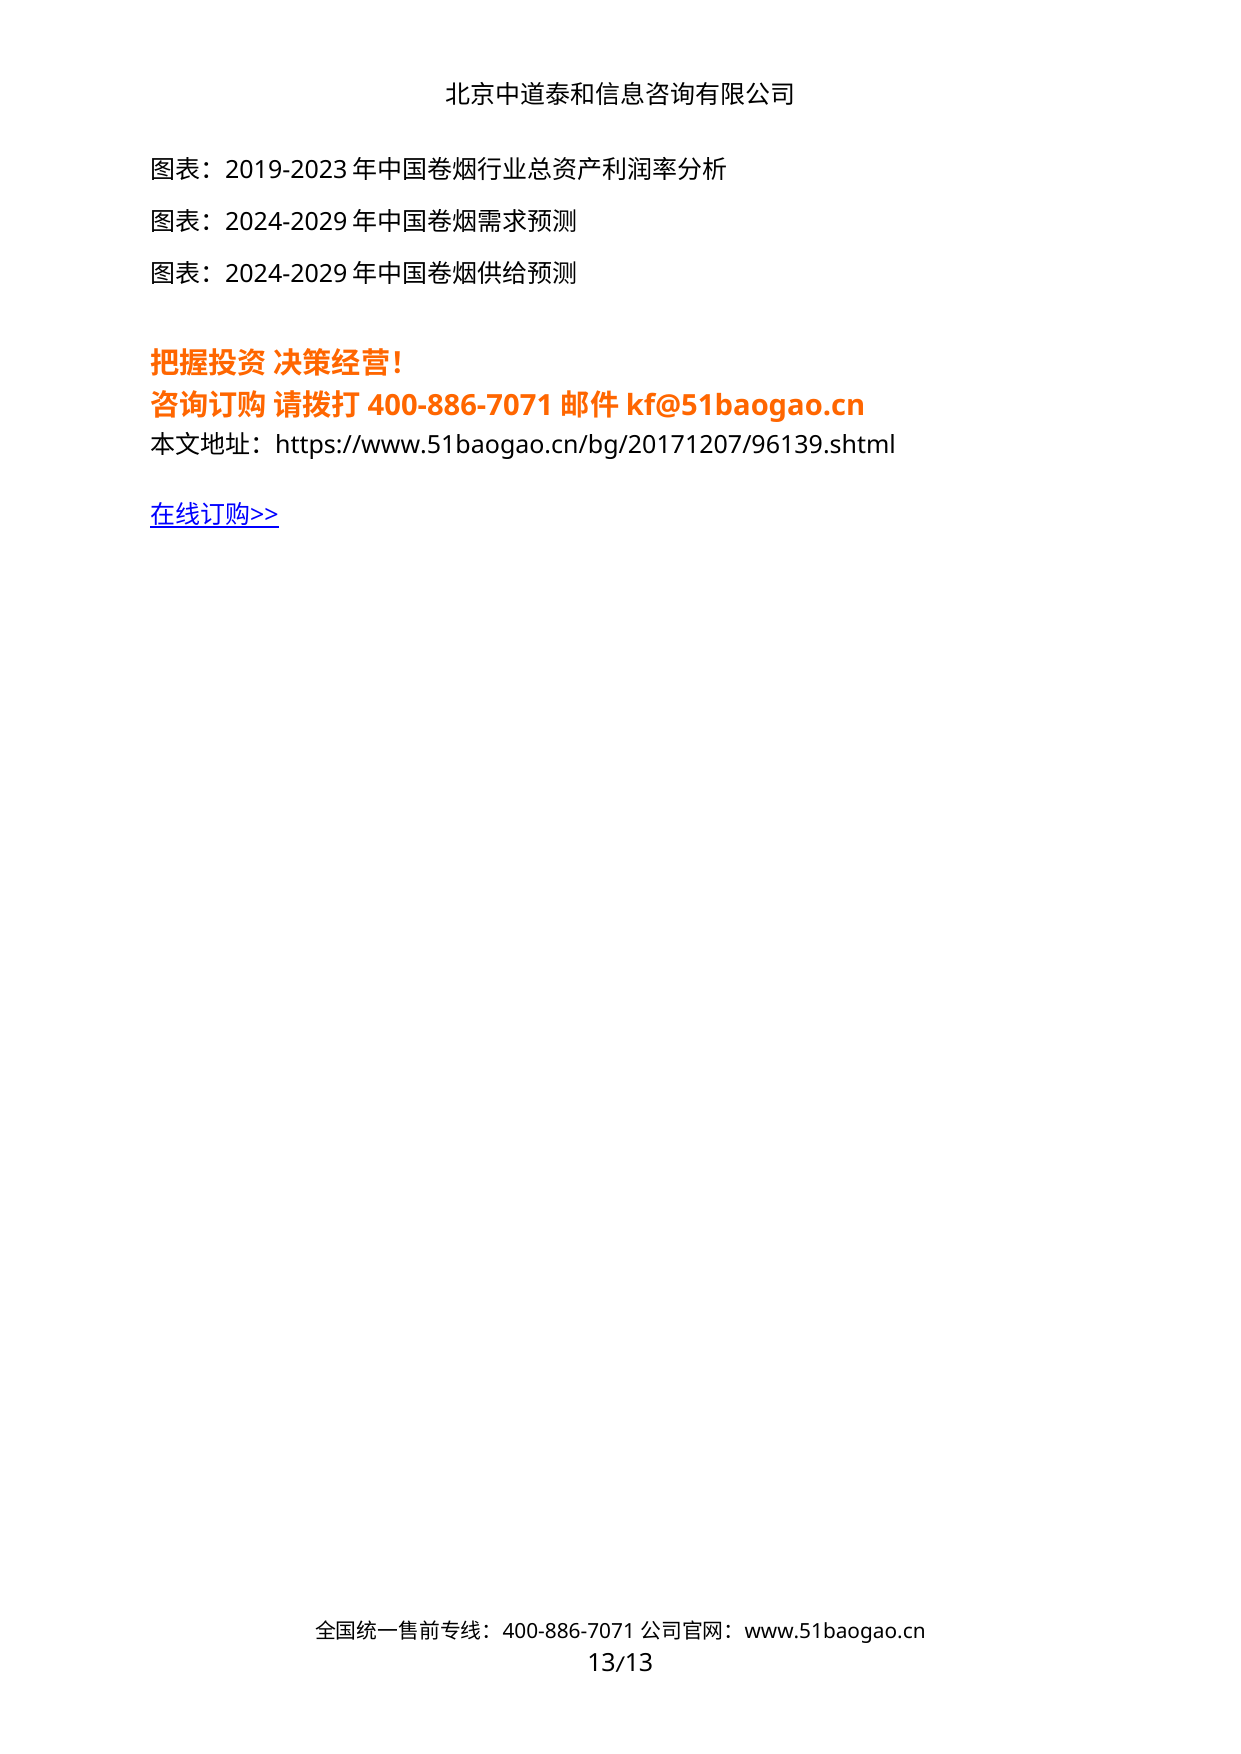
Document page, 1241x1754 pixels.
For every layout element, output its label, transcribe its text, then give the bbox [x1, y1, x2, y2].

text 把握投资 决策经营！咨询订购 请拨打 400-886-7071 邮件 kf@51baogao.cn本文地址：https://www.51baogao.cn/bg/20171207/96139.shtml [150, 306, 1090, 461]
text 图表：2019-2023年中国卷烟行业总资产利润率分析 [150, 150, 1090, 186]
text 图表：2024-2029年中国卷烟需求预测 [150, 202, 1090, 238]
text 图表：2024-2029年中国卷烟供给预测 [150, 254, 1090, 290]
text 在线订购>> [150, 461, 1090, 531]
